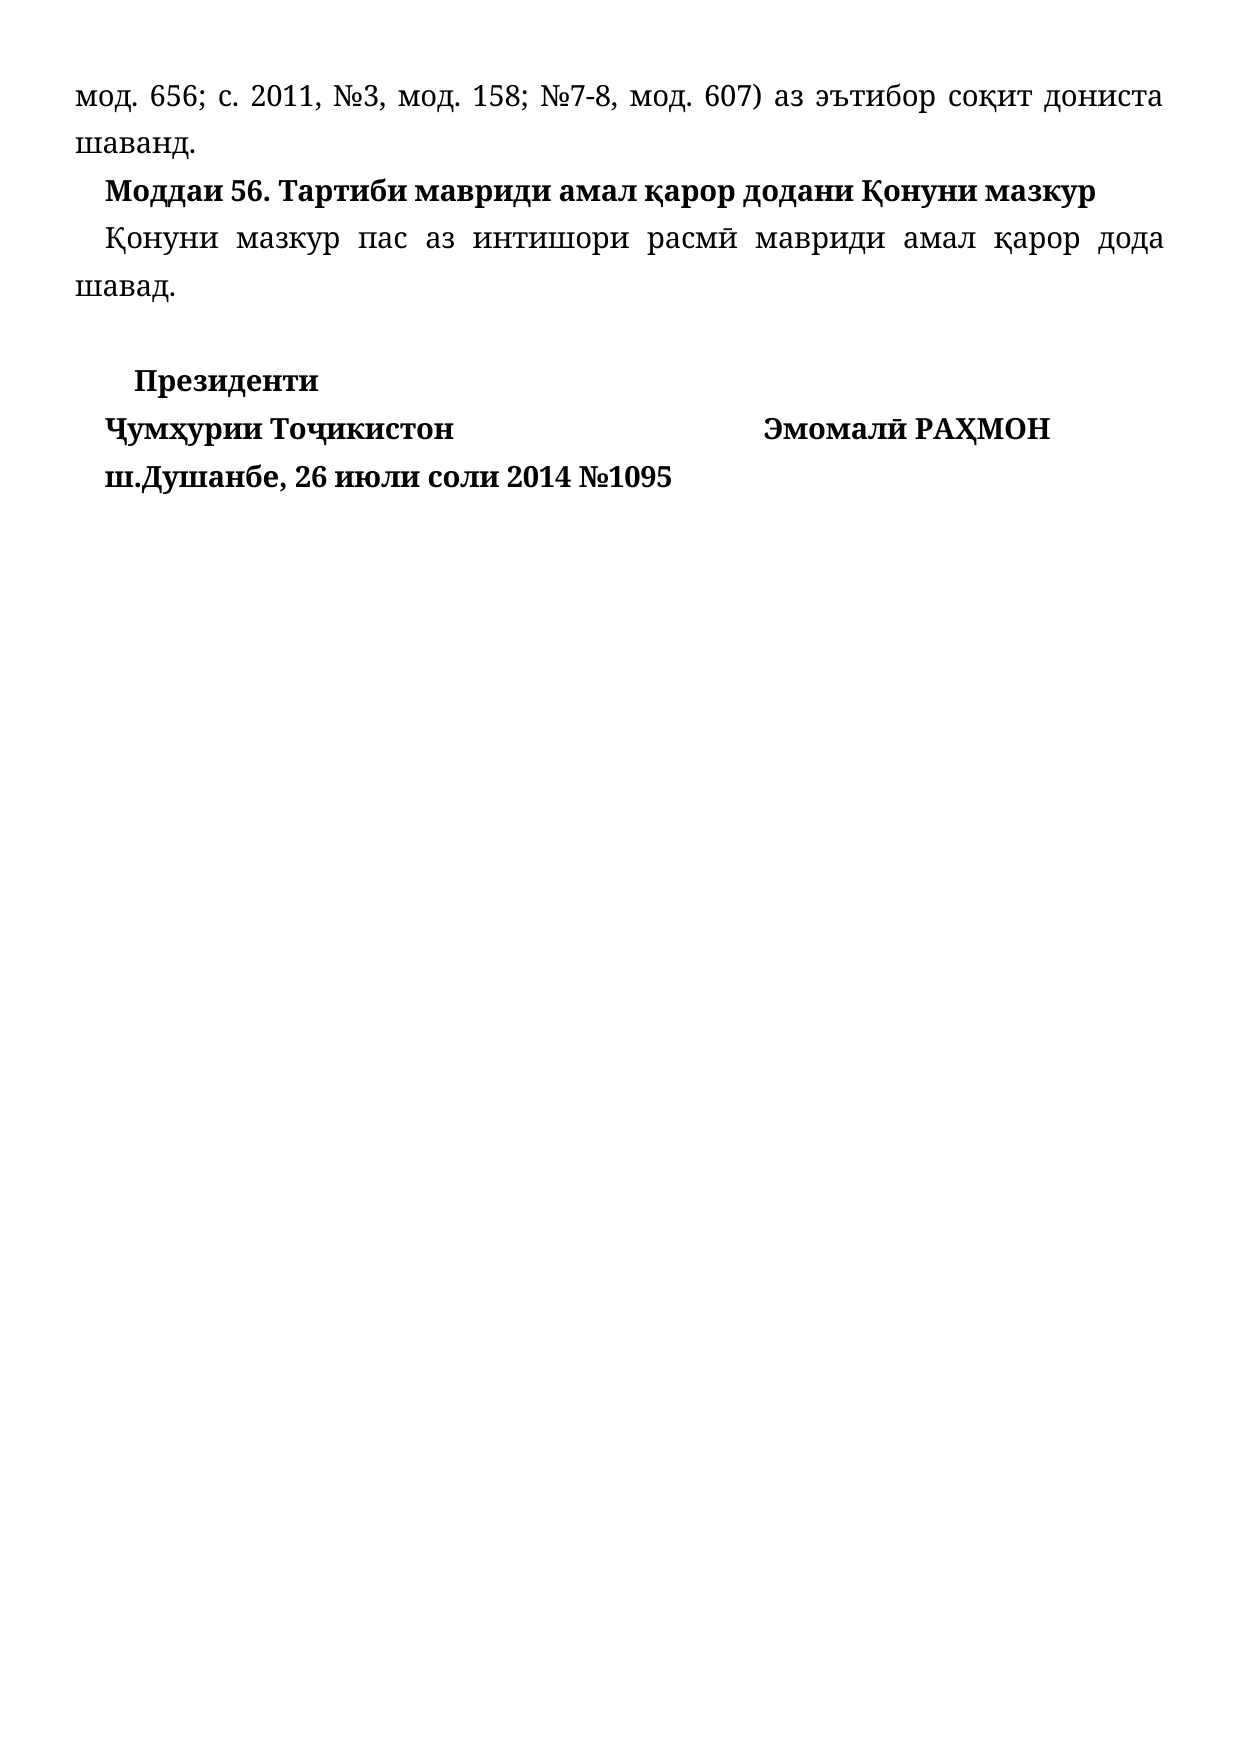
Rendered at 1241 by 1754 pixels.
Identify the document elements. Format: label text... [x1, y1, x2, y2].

text Президенти [75, 361, 1165, 400]
text Ҷумҳурии Тоҷикистон Эмомалӣ Раҳмон [75, 408, 1165, 448]
text ш.Душанбе, 26 июли соли 2014 №1095 [75, 456, 1165, 496]
text Моддаи 56. Тартиби мавриди амал қарор додани Қонуни мазкур [75, 170, 1165, 210]
text Қонуни мазкур пас аз интишори расмӣ мавриди амал қарор дода шавад. [75, 218, 1165, 305]
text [75, 75, 1165, 162]
